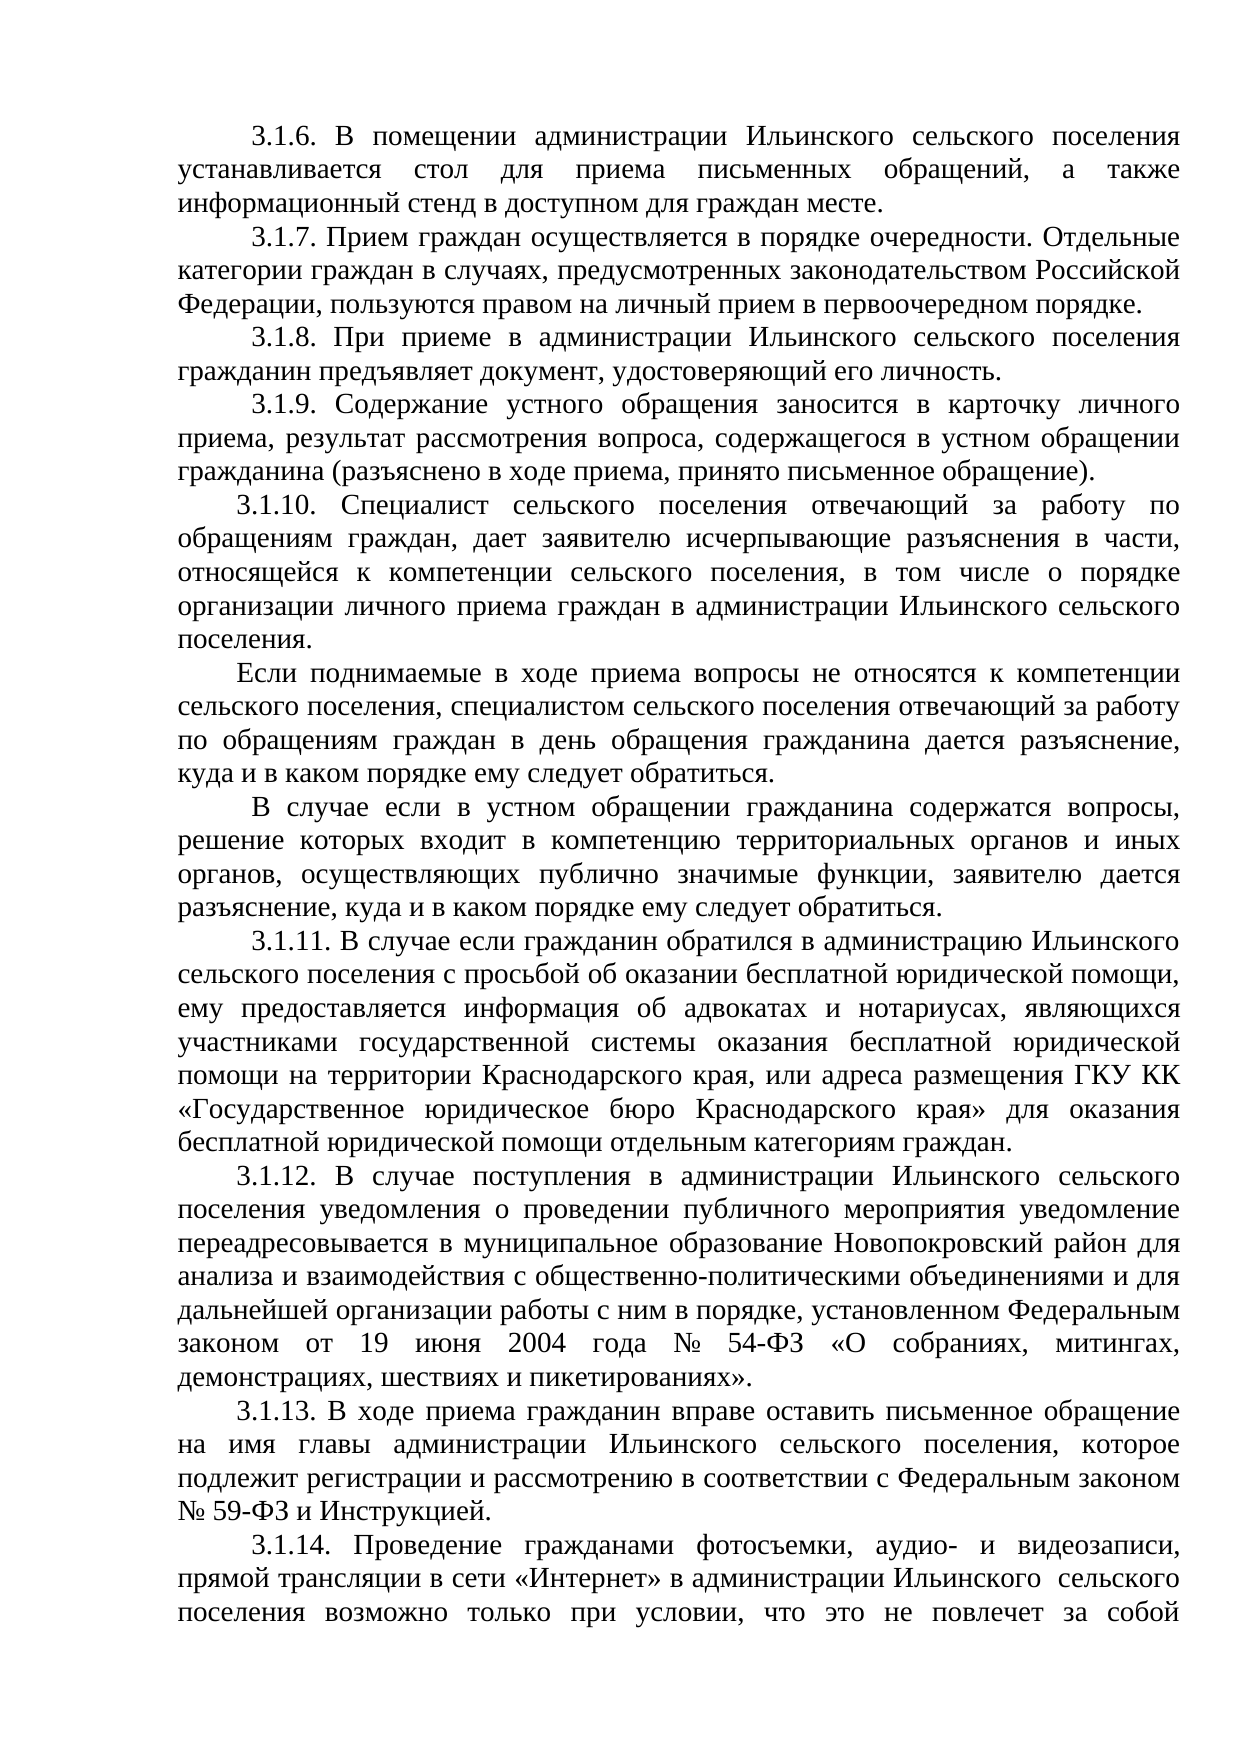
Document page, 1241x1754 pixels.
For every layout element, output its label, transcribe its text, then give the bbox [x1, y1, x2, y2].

text 3.1.7. Прием граждан осуществляется в порядке очередности. Отдельные категории граждан в случаях, предусмотренных законодательством Российской Федерации, пользуются правом на личный прием в первоочередном порядке. [177, 219, 1181, 319]
text 3.1.8. При приеме в администрации Ильинского сельского поселения гражданин предъявляет документ, удостоверяющий его личность. [177, 319, 1181, 386]
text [177, 1527, 1181, 1627]
text В случае если в устном обращении гражданина содержатся вопросы, решение которых входит в компетенцию территориальных органов и иных органов, осуществляющих публично значимые функции, заявителю дается разъяснение, куда и в каком порядке ему следует обратиться. [177, 789, 1181, 923]
text 3.1.10. Специалист сельского поселения отвечающий за работу по обращениям граждан, дает заявителю исчерпывающие разъяснения в части, относящейся к компетенции сельского поселения, в том числе о порядке организации личного приема граждан в администрации Ильинского сельского поселения. [177, 487, 1181, 655]
text Если поднимаемые в ходе приема вопросы не относятся к компетенции сельского поселения, специалистом сельского поселения отвечающий за работу по обращениям граждан в день обращения гражданина дается разъяснение, куда и в каком порядке ему следует обратиться. [177, 655, 1181, 789]
text 3.1.9. Содержание устного обращения заносится в карточку личного приема, результат рассмотрения вопроса, содержащегося в устном обращении гражданина (разъяснено в ходе приема, принято письменное обращение). [177, 386, 1181, 487]
text 3.1.13. В ходе приема гражданин вправе оставить письменное обращение на имя главы администрации Ильинского сельского поселения, которое подлежит регистрации и рассмотрению в соответствии с Федеральным законом № 59-ФЗ и Инструкцией. [177, 1393, 1181, 1527]
text 3.1.12. В случае поступления в администрации Ильинского сельского поселения уведомления о проведении публичного мероприятия уведомление переадресовывается в муниципальное образование Новопокровский район для анализа и взаимодействия с общественно-политическими объединениями и для дальнейшей организации работы с ним в порядке, установленном Федеральным законом от 19 июня 2004 года № 54-ФЗ «О собраниях, митингах, демонстрациях, шествиях и пикетированиях». [177, 1158, 1181, 1393]
text 3.1.11. В случае если гражданин обратился в администрацию Ильинского сельского поселения с просьбой об оказании бесплатной юридической помощи, ему предоставляется информация об адвокатах и нотариусах, являющихся участниками государственной системы оказания бесплатной юридической помощи на территории Краснодарского края, или адреса размещения ГКУ КК «Государственное юридическое бюро Краснодарского края» для оказания бесплатной юридической помощи отдельным категориям граждан. [177, 923, 1181, 1158]
text 3.1.6. В помещении администрации Ильинского сельского поселения устанавливается стол для приема письменных обращений, а также информационный стенд в доступном для граждан месте. [177, 118, 1181, 219]
